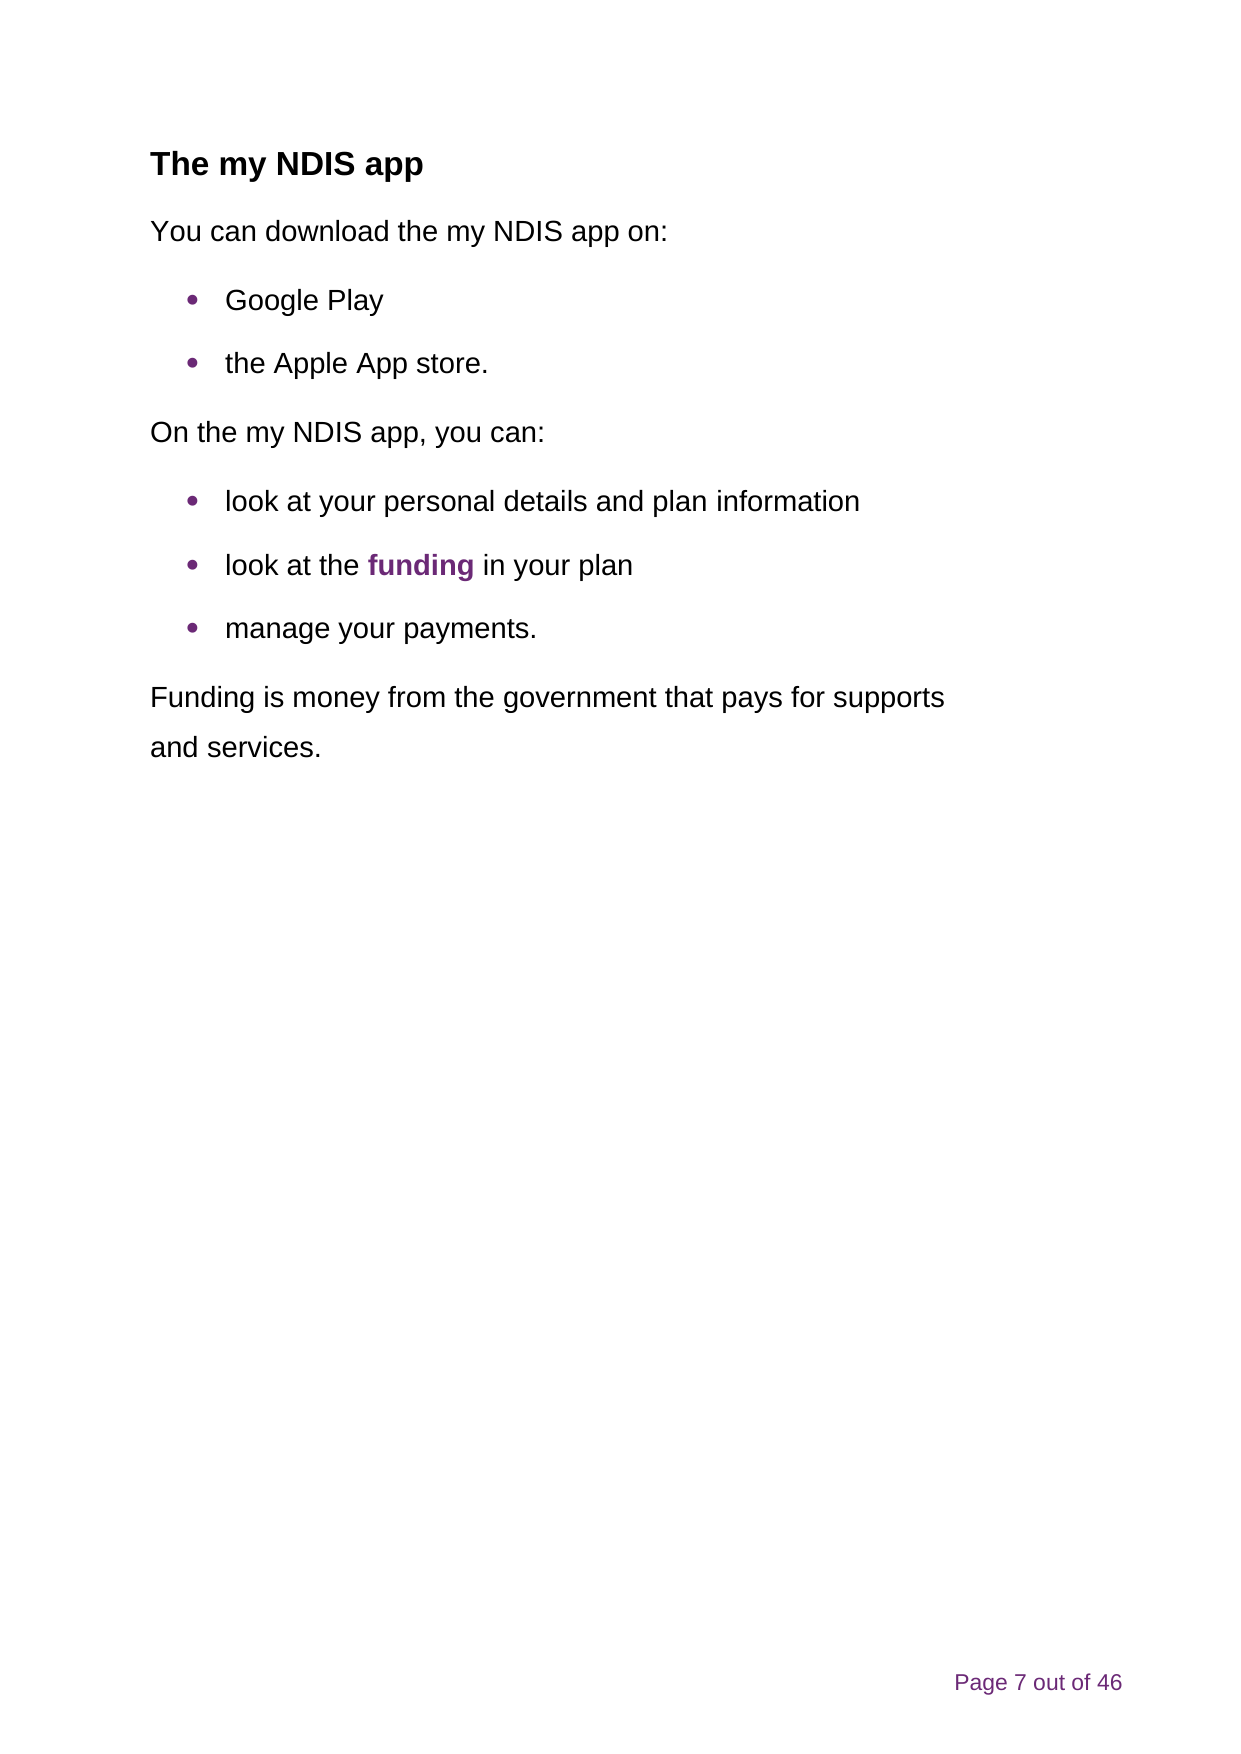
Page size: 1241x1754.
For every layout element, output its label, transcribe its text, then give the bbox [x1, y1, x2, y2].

list look at your personal details and plan information [179, 483, 1131, 518]
list the Apple App store. [179, 343, 1131, 382]
text Funding is money from the government that pays for supports and services. [142, 678, 1131, 766]
subtitle The my NDIS app [142, 142, 1131, 182]
list Google Play [179, 281, 1131, 317]
list look at the funding in your plan [179, 544, 1131, 581]
text On the my NDIS app, you can: [142, 413, 1131, 451]
list manage your payments. [179, 608, 1131, 647]
text You can download the my NDIS app on: [142, 211, 1131, 249]
